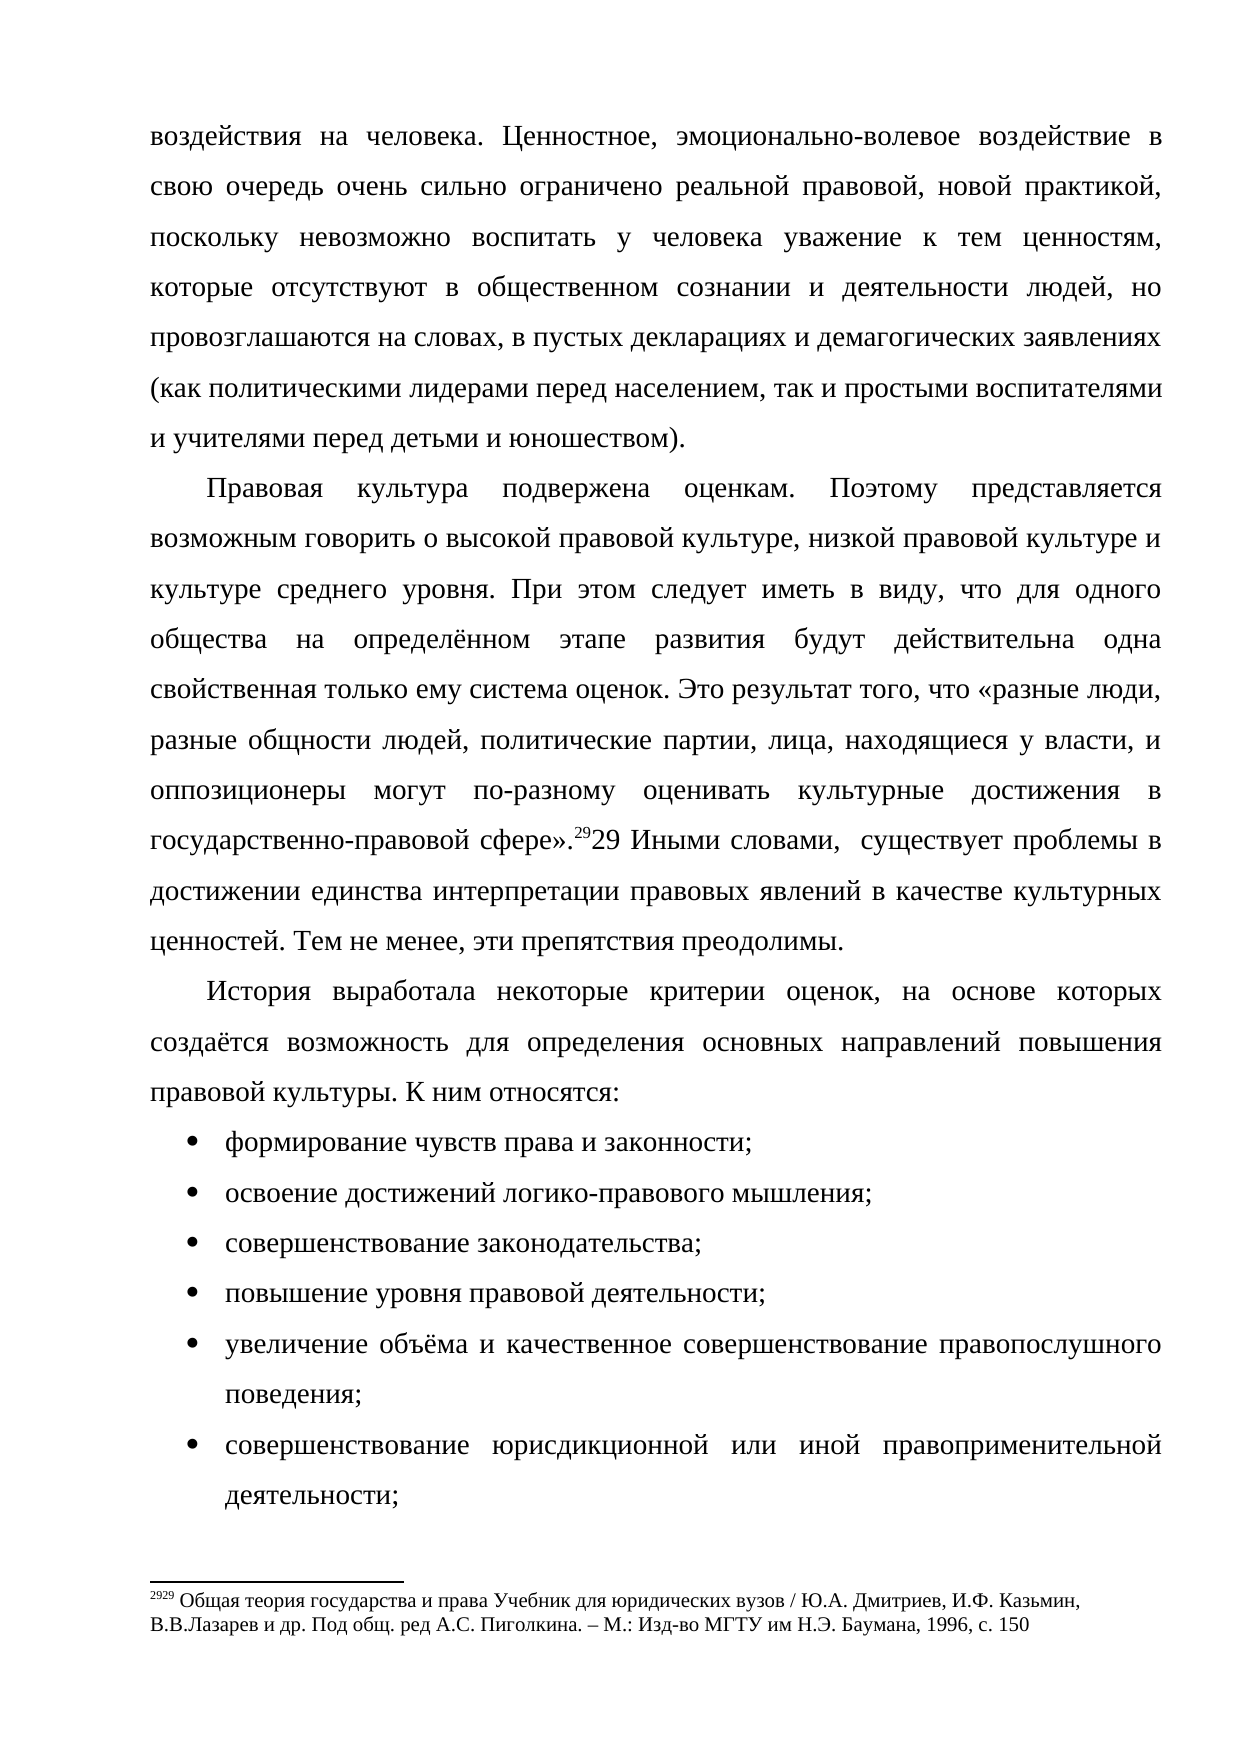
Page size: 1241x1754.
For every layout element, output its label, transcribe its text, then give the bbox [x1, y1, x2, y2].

list увеличение объёма и качественное совершенствование правопослушного поведения; [187, 1326, 1162, 1410]
list совершенствование юрисдикционной или иной правоприменительной деятельности; [187, 1427, 1162, 1511]
list формирование чувств права и законности; [187, 1124, 1162, 1158]
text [150, 118, 1162, 453]
list освоение достижений логико-правового мышления; [187, 1175, 1162, 1208]
list совершенствование законодательства; [187, 1225, 1162, 1259]
text Правовая культура подвержена оценкам. Поэтому представляется возможным говорить о высокой правовой культуре, низкой правовой культуре и культуре среднего уровня. При этом следует иметь в виду, что для одного общества на определённом этапе развития будут действительна одна свойственная только ему система оценок. Это результат того, что «разные люди, разные общности людей, политические партии, лица, находящиеся у власти, и оппозиционеры могут по-разному оценивать культурные достижения в государственно-правовой сфере».29 Иными словами, существует проблемы в достижении единства интерпретации правовых явлений в качестве культурных ценностей. Тем не менее, эти препятствия преодолимы. [150, 470, 1162, 957]
text История выработала некоторые критерии оценок, на основе которых создаётся возможность для определения основных направлений повышения правовой культуры. К ним относятся: [150, 973, 1162, 1108]
list повышение уровня правовой деятельности; [187, 1276, 1162, 1309]
